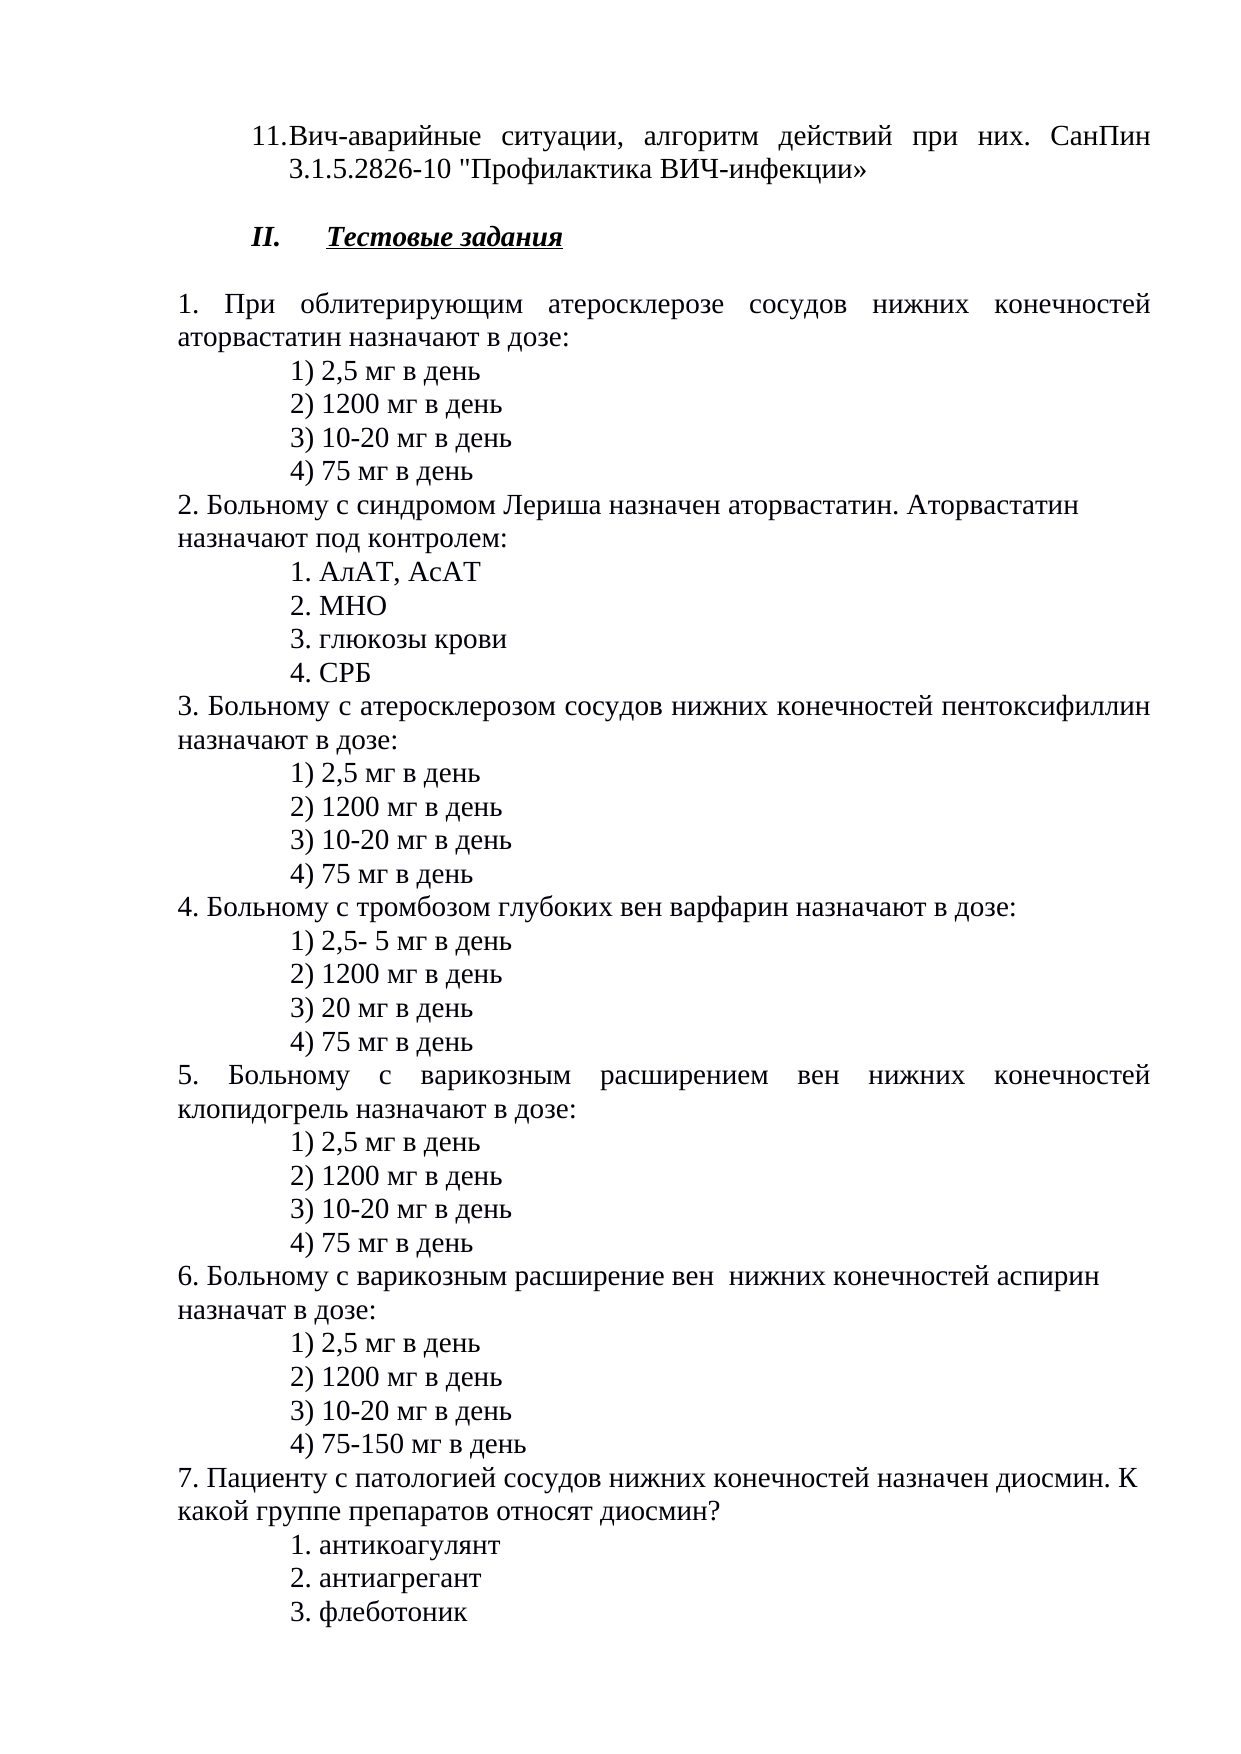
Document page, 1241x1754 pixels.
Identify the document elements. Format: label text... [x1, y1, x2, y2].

text 3) 20 мг в день [290, 990, 1152, 1024]
text 4) 75 мг в день [290, 1225, 1152, 1258]
text 1) 2,5 мг в день [290, 353, 1152, 386]
text 2) 1200 мг в день [290, 386, 1152, 420]
text 3. глюкозы крови [290, 621, 1152, 655]
text 3) 10-20 мг в день [290, 1393, 1152, 1426]
text 4. СРБ [290, 655, 1152, 688]
text 2) 1200 мг в день [290, 789, 1152, 822]
list 1) 2,5 мг в день [290, 1326, 1152, 1359]
list Тестовые задания [251, 219, 1152, 252]
list 1) 2,5- 5 мг в день [290, 923, 1152, 957]
text 4) 75 мг в день [290, 453, 1152, 487]
text 3) 10-20 мг в день [290, 420, 1152, 453]
text 3) 10-20 мг в день [290, 1191, 1152, 1225]
text 1. При облитерирующим атеросклерозе сосудов нижних конечностей аторвастатин назначают в дозе: [177, 286, 1152, 353]
text 1. антикоагулянт [290, 1527, 1152, 1560]
text 1) 2,5 мг в день [290, 755, 1152, 789]
text 2. Больному с синдромом Лериша назначен аторвастатин. Аторвастатин назначают под контролем: [177, 487, 1152, 554]
text 3. Больному с атеросклерозом сосудов нижних конечностей пентоксифиллин назначают в дозе: [177, 688, 1152, 755]
text 2. антиагрегант [290, 1560, 1152, 1594]
text 5. Больному с варикозным расширением вен нижних конечностей клопидогрель назначают в дозе: [177, 1057, 1152, 1124]
text 1. АлАТ, АсАТ [290, 554, 1152, 588]
text 3) 10-20 мг в день [290, 822, 1152, 856]
text 2) 1200 мг в день [290, 1359, 1152, 1393]
text 4. Больному с тромбозом глубоких вен варфарин назначают в дозе: [177, 889, 1152, 923]
text 4) 75 мг в день [290, 1024, 1152, 1057]
text 2. МНО [290, 588, 1152, 621]
text 7. Пациенту с патологией сосудов нижних конечностей назначен диосмин. К какой группе препаратов относят диосмин? [177, 1460, 1152, 1527]
text 6. Больному с варикозным расширение вен нижних конечностей аспирин назначат в дозе: [177, 1258, 1152, 1326]
text 2) 1200 мг в день [290, 1158, 1152, 1191]
text 3. флеботоник [290, 1594, 1152, 1627]
list Вич-аварийные ситуации, алгоритм действий при них. СанПин 3.1.5.2826-10 "Профилактика ВИЧ-инфекции» [251, 118, 1152, 185]
text 2) 1200 мг в день [290, 957, 1152, 990]
list 1) 2,5 мг в день [290, 1124, 1152, 1158]
text 4) 75 мг в день [290, 856, 1152, 889]
text 4) 75-150 мг в день [290, 1426, 1152, 1460]
